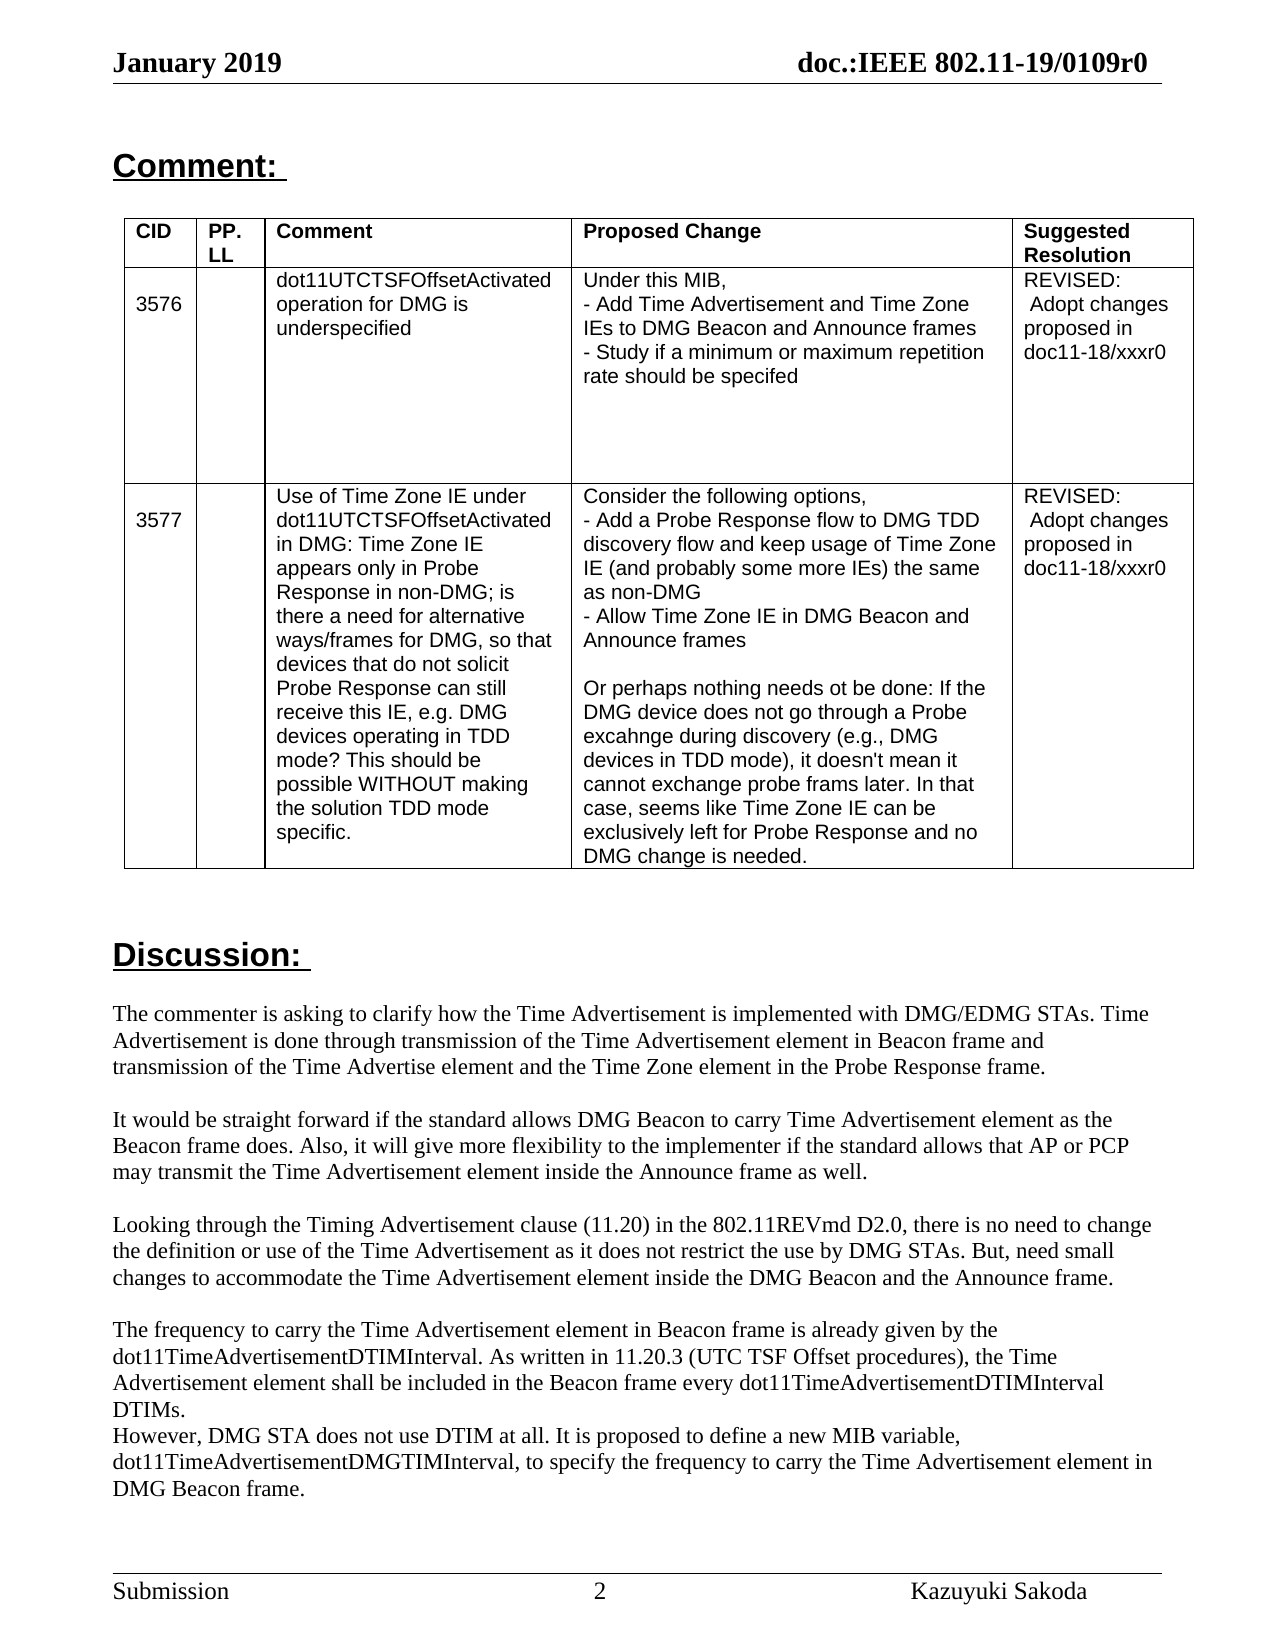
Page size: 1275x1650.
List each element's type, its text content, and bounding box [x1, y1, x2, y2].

text It would be straight forward if the standard allows DMG Beacon to carry Time Advertisement element as the Beacon frame does. Also, it will give more flexibility to the implementer if the standard allows that AP or PCP may transmit the Time Advertisement element inside the Announce frame as well. [112, 1106, 1162, 1185]
text However, DMG STA does not use DTIM at all. It is proposed to define a new MIB variable, dot11TimeAdvertisementDMGTIMInterval, to specify the frequency to carry the Time Advertisement element in DMG Beacon frame. [112, 1422, 1162, 1501]
text The frequency to carry the Time Advertisement element in Beacon frame is already given by the dot11TimeAdvertisementDTIMInterval. As written in 11.20.3 (UTC TSF Offset procedures), the Time Advertisement element shall be included in the Beacon frame every dot11TimeAdvertisementDTIMInterval DTIMs. [112, 1317, 1162, 1422]
table_header PP.LL [197, 219, 264, 267]
table_cell dot11UTCTSFOffsetActivated operation for DMG is underspecified [266, 268, 571, 483]
table_cell REVISED: Adopt changes proposed in doc11-18/xxxr0 [1013, 268, 1193, 483]
table_cell 3577 [125, 484, 196, 868]
text The commenter is asking to clarify how the Time Advertisement is implemented with DMG/EDMG STAs. Time Advertisement is done through transmission of the Time Advertisement element in Beacon frame and transmission of the Time Advertise element and the Time Zone element in the Probe Response frame. [112, 1000, 1162, 1079]
table_cell 3576 [125, 268, 196, 483]
text Looking through the Timing Advertisement clause (11.20) in the 802.11REVmd D2.0, there is no need to change the definition or use of the Time Advertisement as it does not restrict the use by DMG STAs. But, need small changes to accommodate the Time Advertisement element inside the DMG Beacon and the Announce frame. [112, 1211, 1162, 1290]
subtitle Comment: [112, 146, 1162, 184]
table_cell [197, 268, 264, 483]
table_header CID [125, 219, 196, 267]
table_cell [197, 484, 264, 868]
table_cell Use of Time Zone IE under dot11UTCTSFOffsetActivated in DMG: Time Zone IE appears only in Probe Response in non-DMG; is there a need for alternative ways/frames for DMG, so that devices that do not solicit Probe Response can still receive this IE, e.g. DMG devices operating in TDD mode? This should be possible WITHOUT making the solution TDD mode specific. [266, 484, 571, 868]
subtitle Discussion: [112, 936, 1162, 974]
table_cell Under this MIB, - Add Time Advertisement and Time Zone IEs to DMG Beacon and Announce frames - Study if a minimum or maximum repetition rate should be specifed [572, 268, 1012, 483]
table_cell REVISED: Adopt changes proposed in doc11-18/xxxr0 [1013, 484, 1193, 868]
table_header Suggested Resolution [1013, 219, 1193, 267]
table_header Proposed Change [572, 219, 1012, 267]
table_cell Consider the following options, - Add a Probe Response flow to DMG TDD discovery flow and keep usage of Time Zone IE (and probably some more IEs) the same as non-DMG - Allow Time Zone IE in DMG Beacon and Announce frames Or perhaps nothing needs ot be done: If the DMG device does not go through a Probe excahnge during discovery (e.g., DMG devices in TDD mode), it doesn't mean it cannot exchange probe frams later. In that case, seems like Time Zone IE can be exclusively left for Probe Response and no DMG change is needed. [572, 484, 1012, 868]
table_header Comment [266, 219, 571, 267]
